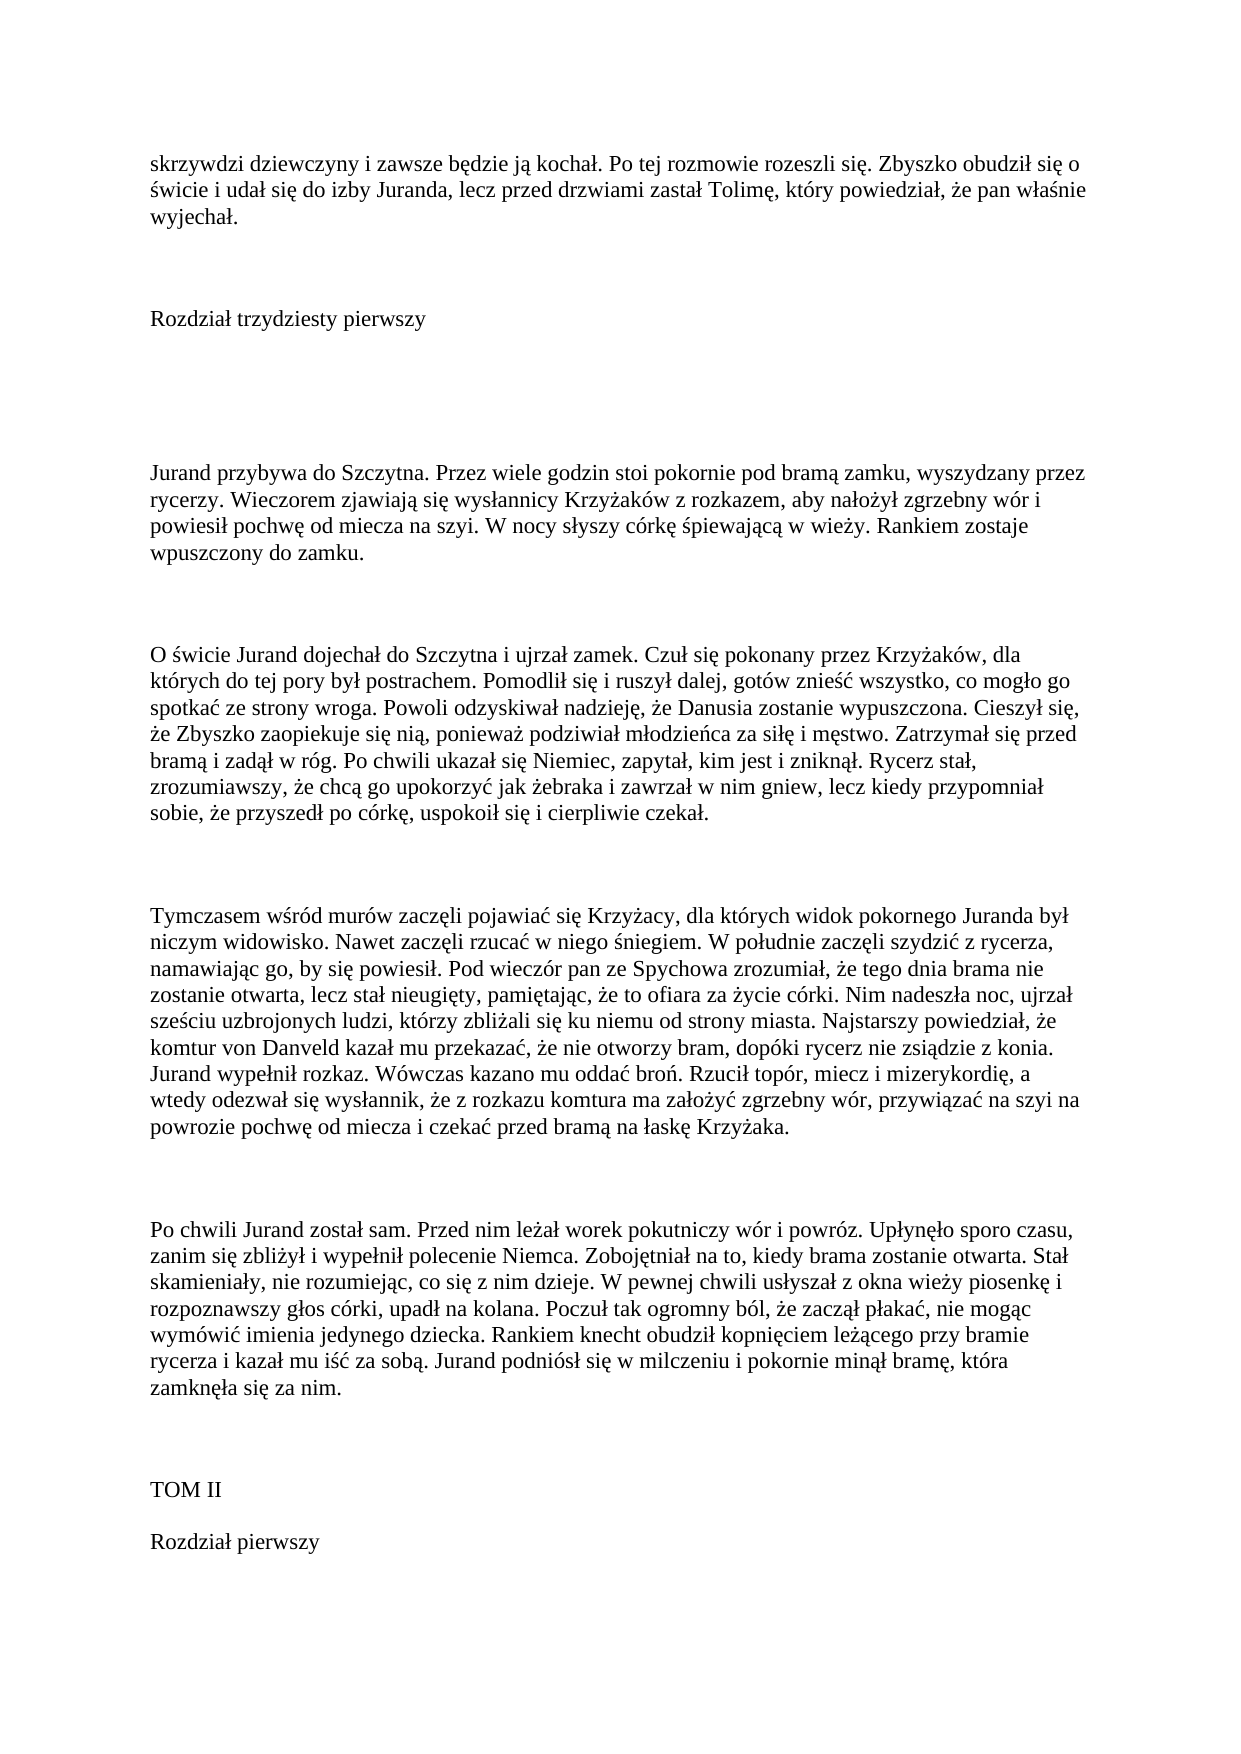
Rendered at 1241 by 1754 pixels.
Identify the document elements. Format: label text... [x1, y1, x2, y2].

text skrzywdzi dziewczyny i zawsze będzie ją kochał. Po tej rozmowie rozeszli się. Zbyszko obudził się o świcie i udał się do izby Juranda, lecz przed drzwiami zastał Tolimę, który powiedział, że pan właśnie wyjechał. [150, 150, 1090, 229]
text Jurand przybywa do Szczytna. Przez wiele godzin stoi pokornie pod bramą zamku, wyszydzany przez rycerzy. Wieczorem zjawiają się wysłannicy Krzyżaków z rozkazem, aby nałożył zgrzebny wór i powiesił pochwę od miecza na szyi. W nocy słyszy córkę śpiewającą w wieży. Rankiem zostaje wpuszczony do zamku. [150, 459, 1090, 565]
text Tymczasem wśród murów zaczęli pojawiać się Krzyżacy, dla których widok pokornego Juranda był niczym widowisko. Nawet zaczęli rzucać w niego śniegiem. W południe zaczęli szydzić z rycerza, namawiając go, by się powiesił. Pod wieczór pan ze Spychowa zrozumiał, że tego dnia brama nie zostanie otwarta, lecz stał nieugięty, pamiętając, że to ofiara za życie córki. Nim nadeszła noc, ujrzał sześciu uzbrojonych ludzi, którzy zbliżali się ku niemu od strony miasta. Najstarszy powiedział, że komtur von Danveld kazał mu przekazać, że nie otworzy bram, dopóki rycerz nie zsiądzie z konia. Jurand wypełnił rozkaz. Wówczas kazano mu oddać broń. Rzucił topór, miecz i mizerykordię, a wtedy odezwał się wysłannik, że z rozkazu komtura ma założyć zgrzebny wór, przywiązać na szyi na powrozie pochwę od miecza i czekać przed bramą na łaskę Krzyżaka. [150, 902, 1090, 1139]
text TOM II [150, 1476, 1090, 1503]
text Rozdział trzydziesty pierwszy [150, 305, 1090, 332]
text O świcie Jurand dojechał do Szczytna i ujrzał zamek. Czuł się pokonany przez Krzyżaków, dla których do tej pory był postrachem. Pomodlił się i ruszył dalej, gotów znieść wszystko, co mogło go spotkać ze strony wroga. Powoli odzyskiwał nadzieję, że Danusia zostanie wypuszczona. Cieszył się, że Zbyszko zaopiekuje się nią, ponieważ podziwiał młodzieńca za siłę i męstwo. Zatrzymał się przed bramą i zadął w róg. Po chwili ukazał się Niemiec, zapytał, kim jest i zniknął. Rycerz stał, zrozumiawszy, że chcą go upokorzyć jak żebraka i zawrzał w nim gniew, lecz kiedy przypomniał sobie, że przyszedł po córkę, uspokoił się i cierpliwie czekał. [150, 641, 1090, 826]
text Rozdział pierwszy [150, 1528, 1090, 1554]
text Po chwili Jurand został sam. Przed nim leżał worek pokutniczy wór i powróz. Upłynęło sporo czasu, zanim się zbliżył i wypełnił polecenie Niemca. Zobojętniał na to, kiedy brama zostanie otwarta. Stał skamieniały, nie rozumiejąc, co się z nim dzieje. W pewnej chwili usłyszał z okna wieży piosenkę i rozpoznawszy głos córki, upadł na kolana. Poczuł tak ogromny ból, że zaczął płakać, nie mogąc wymówić imienia jedynego dziecka. Rankiem knecht obudził kopnięciem leżącego przy bramie rycerza i kazał mu iść za sobą. Jurand podniósł się w milczeniu i pokornie minął bramę, która zamknęła się za nim. [150, 1216, 1090, 1400]
